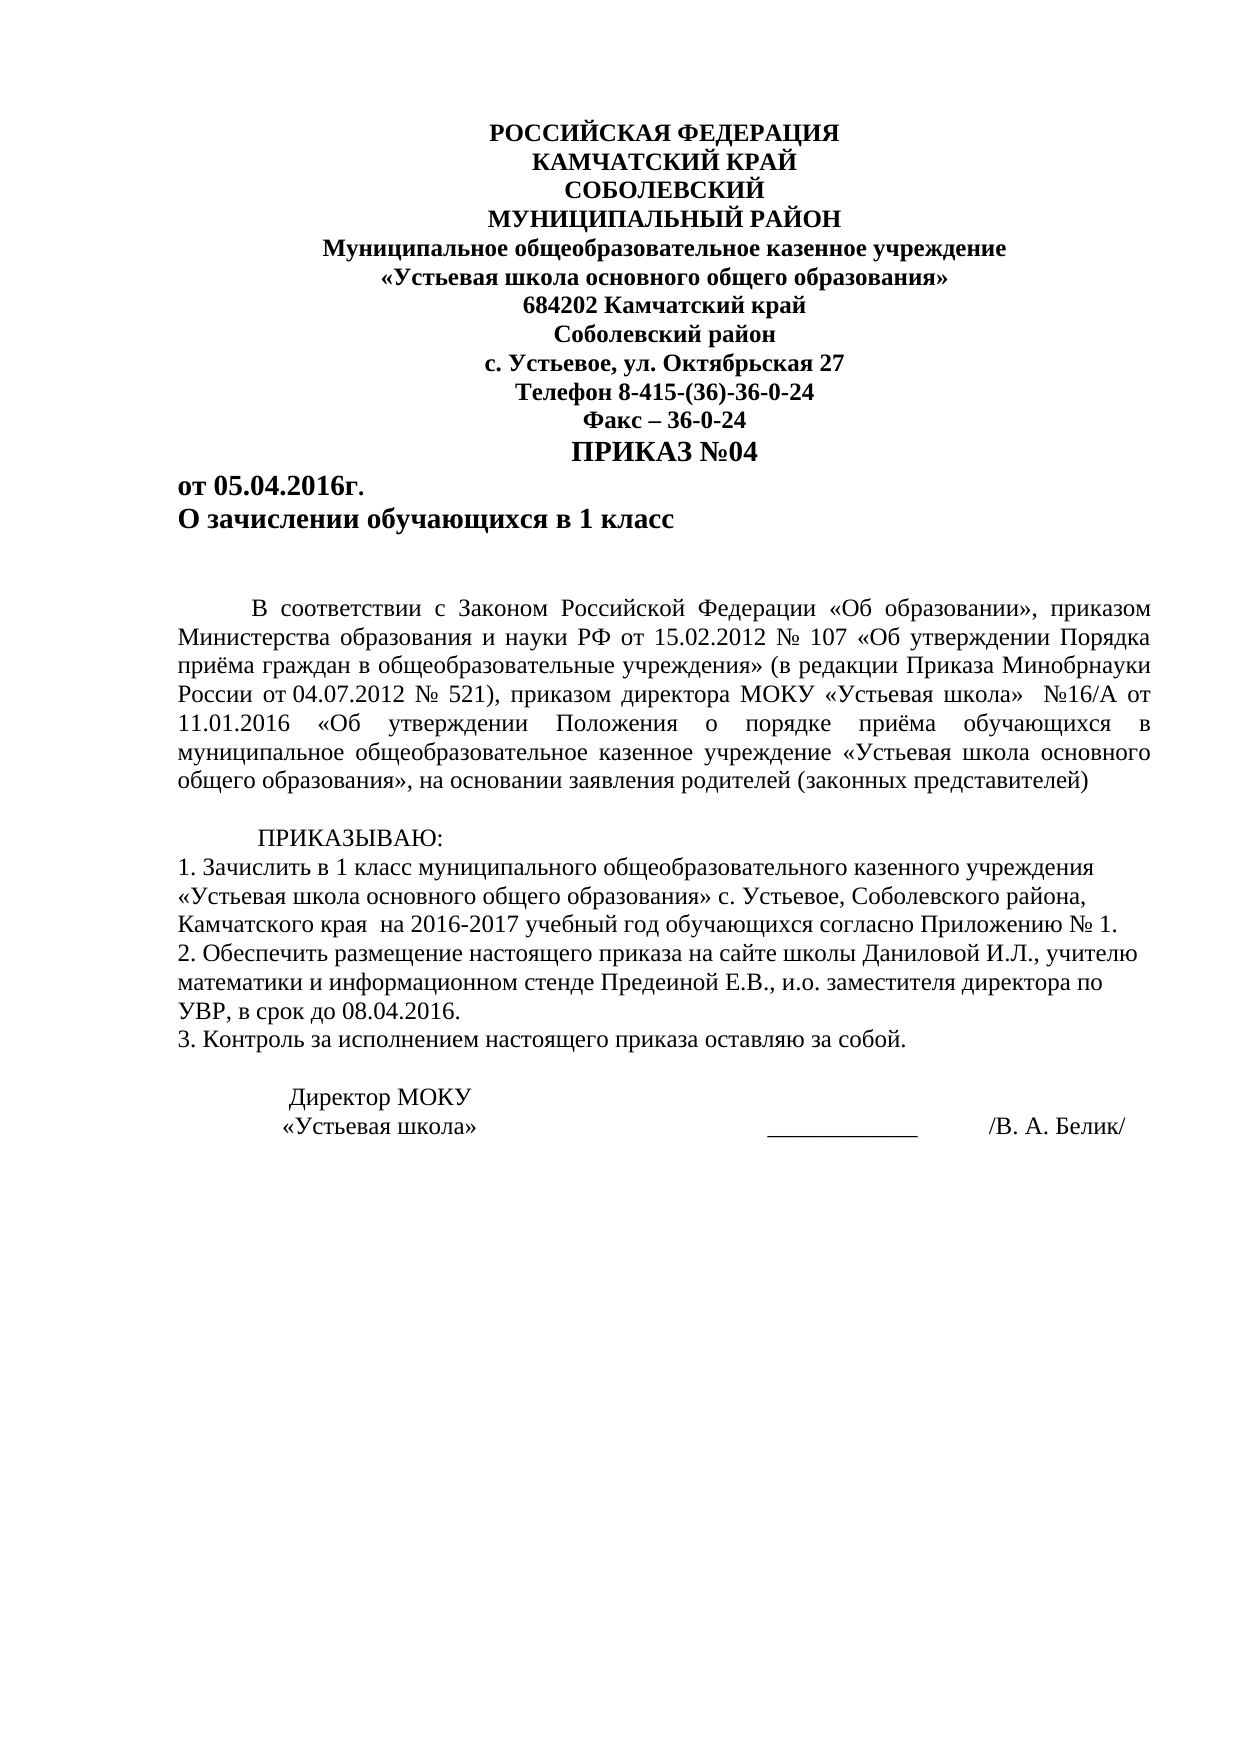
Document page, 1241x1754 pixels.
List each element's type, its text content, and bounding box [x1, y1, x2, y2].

text 3. Контроль за исполнением настоящего приказа оставляю за собой. [177, 1024, 1152, 1053]
text Муниципальное общеобразовательное казенное учреждение [177, 233, 1152, 262]
text О зачислении обучающихся в 1 класс [177, 501, 1152, 535]
text Соболевский район [177, 319, 1152, 348]
text ПРИКАЗЫВАЮ: [177, 823, 1152, 852]
text ПРИКАЗ №04 [177, 434, 1152, 468]
text «Устьевая школа» ____________ /В. А. Белик/ [177, 1111, 1152, 1139]
text «Устьевая школа основного общего образования» [177, 262, 1152, 291]
text МУНИЦИПАЛЬНЫЙ РАЙОН [177, 204, 1152, 233]
text 2. Обеспечить размещение настоящего приказа на сайте школы Даниловой И.Л., учителю математики и информационном стенде Предеиной Е.В., и.о. заместителя директора по УВР, в срок до 08.04.2016. [177, 938, 1152, 1024]
text В соответствии с Законом Российской Федерации «Об образовании», приказом Министерства образования и науки РФ от 15.02.2012 № 107 «Об утверждении Порядка приёма граждан в общеобразовательные учреждения» (в редакции Приказа Минобрнауки России от 04.07.2012 № 521), приказом директора МОКУ «Устьевая школа» №16/А от 11.01.2016 «Об утверждении Положения о порядке приёма обучающихся в муниципальное общеобразовательное казенное учреждение «Устьевая школа основного общего образования», на основании заявления родителей (законных представителей) [177, 593, 1152, 794]
text с. Устьевое, ул. Октябрьская 27 [177, 348, 1152, 377]
text Директор МОКУ [177, 1082, 1152, 1111]
text от 05.04.2016г. [177, 468, 1152, 501]
text КАМЧАТСКИЙ КРАЙ [177, 147, 1152, 176]
text 684202 Камчатский край [177, 291, 1152, 319]
text Факс – 36-0-24 [177, 406, 1152, 434]
text СОБОЛЕВСКИЙ [177, 176, 1152, 204]
text РОССИЙСКАЯ ФЕДЕРАЦИЯ [177, 118, 1152, 147]
text Телефон 8-415-(36)-36-0-24 [177, 377, 1152, 406]
text 1. Зачислить в 1 класс муниципального общеобразовательного казенного учреждения «Устьевая школа основного общего образования» с. Устьевое, Соболевского района, Камчатского края на 2016-2017 учебный год обучающихся согласно Приложению № 1. [177, 852, 1152, 938]
